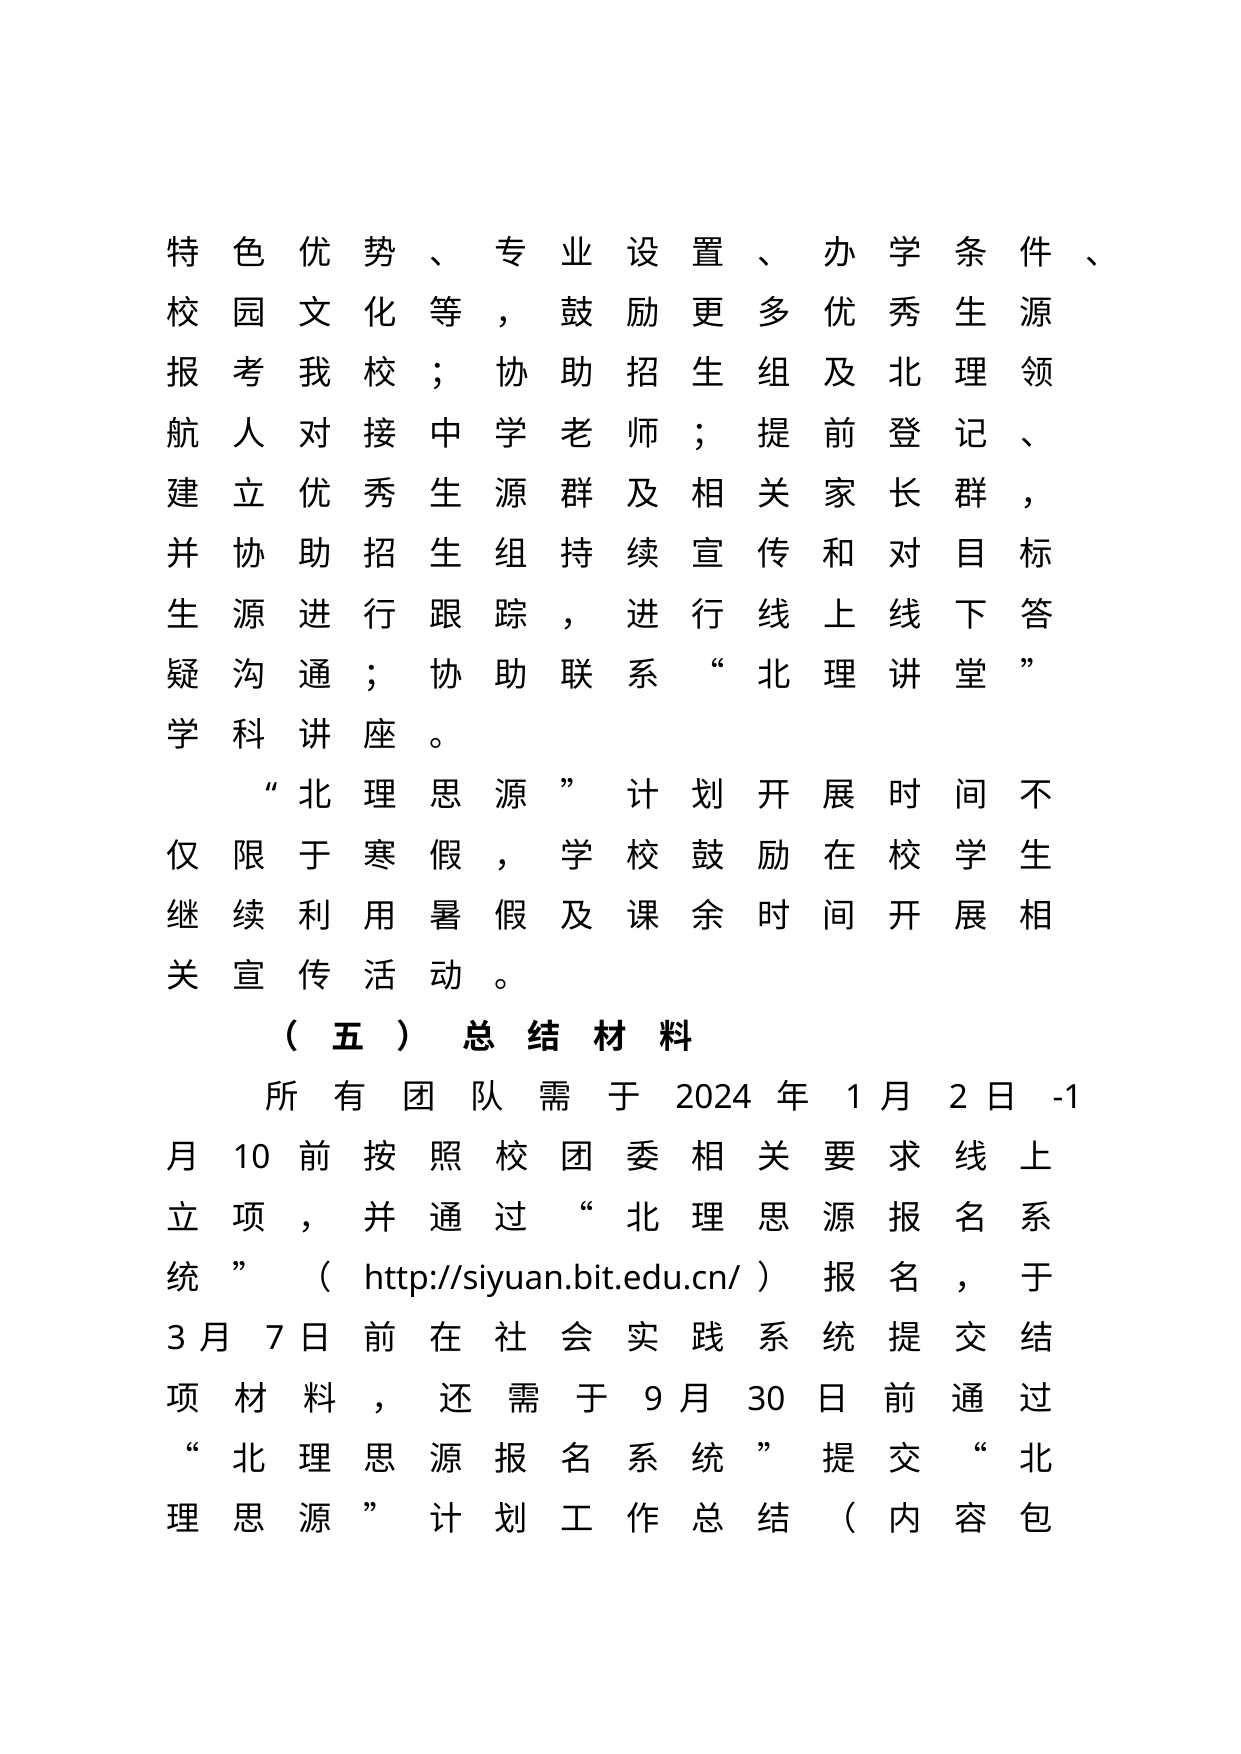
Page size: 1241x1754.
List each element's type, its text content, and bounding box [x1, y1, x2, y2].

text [167, 219, 1085, 762]
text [167, 1064, 1085, 1546]
text （五）总结材料 [167, 1003, 1085, 1064]
text “北理思源”计划开展时间不仅限于寒假，学校鼓励在校学生继续利用暑假及课余时间开展相关宣传活动。 [167, 762, 1085, 1003]
